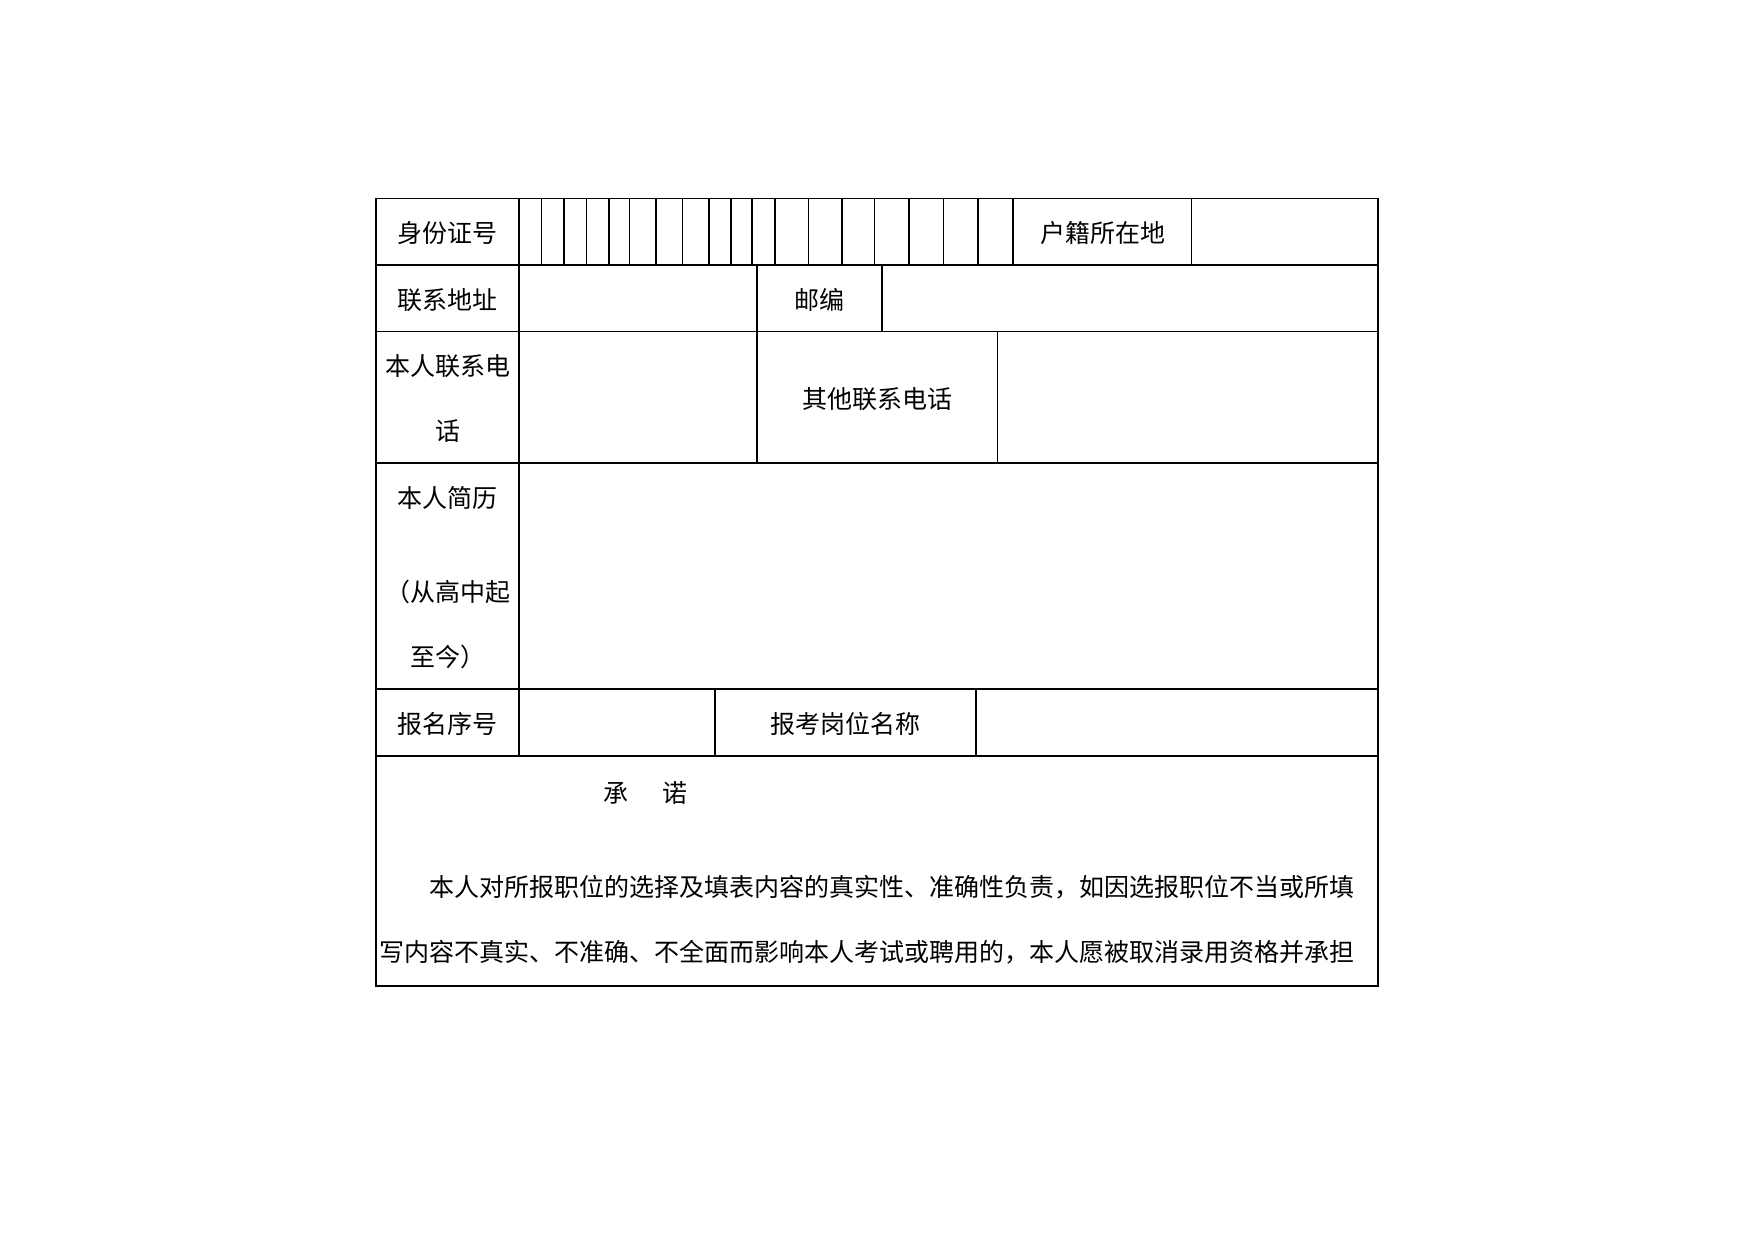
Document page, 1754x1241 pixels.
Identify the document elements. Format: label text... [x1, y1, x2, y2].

table_cell [587, 199, 608, 264]
table_cell [732, 199, 751, 264]
table_cell [520, 690, 714, 755]
table_cell [710, 199, 730, 264]
table_cell [520, 199, 541, 264]
table_cell [977, 690, 1179, 755]
table_cell [944, 199, 977, 264]
table_cell 报名序号 [377, 690, 518, 755]
table_cell [520, 464, 1377, 688]
table_cell 身份证号 [377, 199, 518, 264]
table_cell [542, 199, 563, 264]
table_cell [683, 199, 708, 264]
table_cell [776, 199, 808, 264]
table_cell [610, 199, 629, 264]
table_cell 本人联系电话 [377, 332, 518, 462]
table_cell 报考岗位名称 [716, 690, 975, 755]
table_cell [520, 266, 756, 331]
table_cell [753, 199, 774, 264]
table_cell [565, 199, 586, 264]
table_cell 其他联系电话 [758, 332, 997, 462]
table_cell [809, 199, 841, 264]
table_cell [843, 199, 874, 264]
table_cell 本人简历 （从高中起至今） [377, 464, 518, 688]
table_cell [1179, 690, 1377, 755]
table_cell [1192, 199, 1377, 264]
table_cell 户籍所在地 [1014, 199, 1191, 264]
table_cell [630, 199, 655, 264]
table_cell [657, 199, 682, 264]
table_cell [883, 266, 1377, 331]
table_cell [520, 332, 756, 462]
table_cell [910, 199, 943, 264]
table_cell [875, 199, 908, 264]
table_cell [377, 757, 1377, 985]
table_cell [998, 332, 1377, 462]
table_cell 邮编 [758, 266, 881, 331]
table_cell 联系地址 [377, 266, 518, 331]
table_cell [979, 199, 1012, 264]
